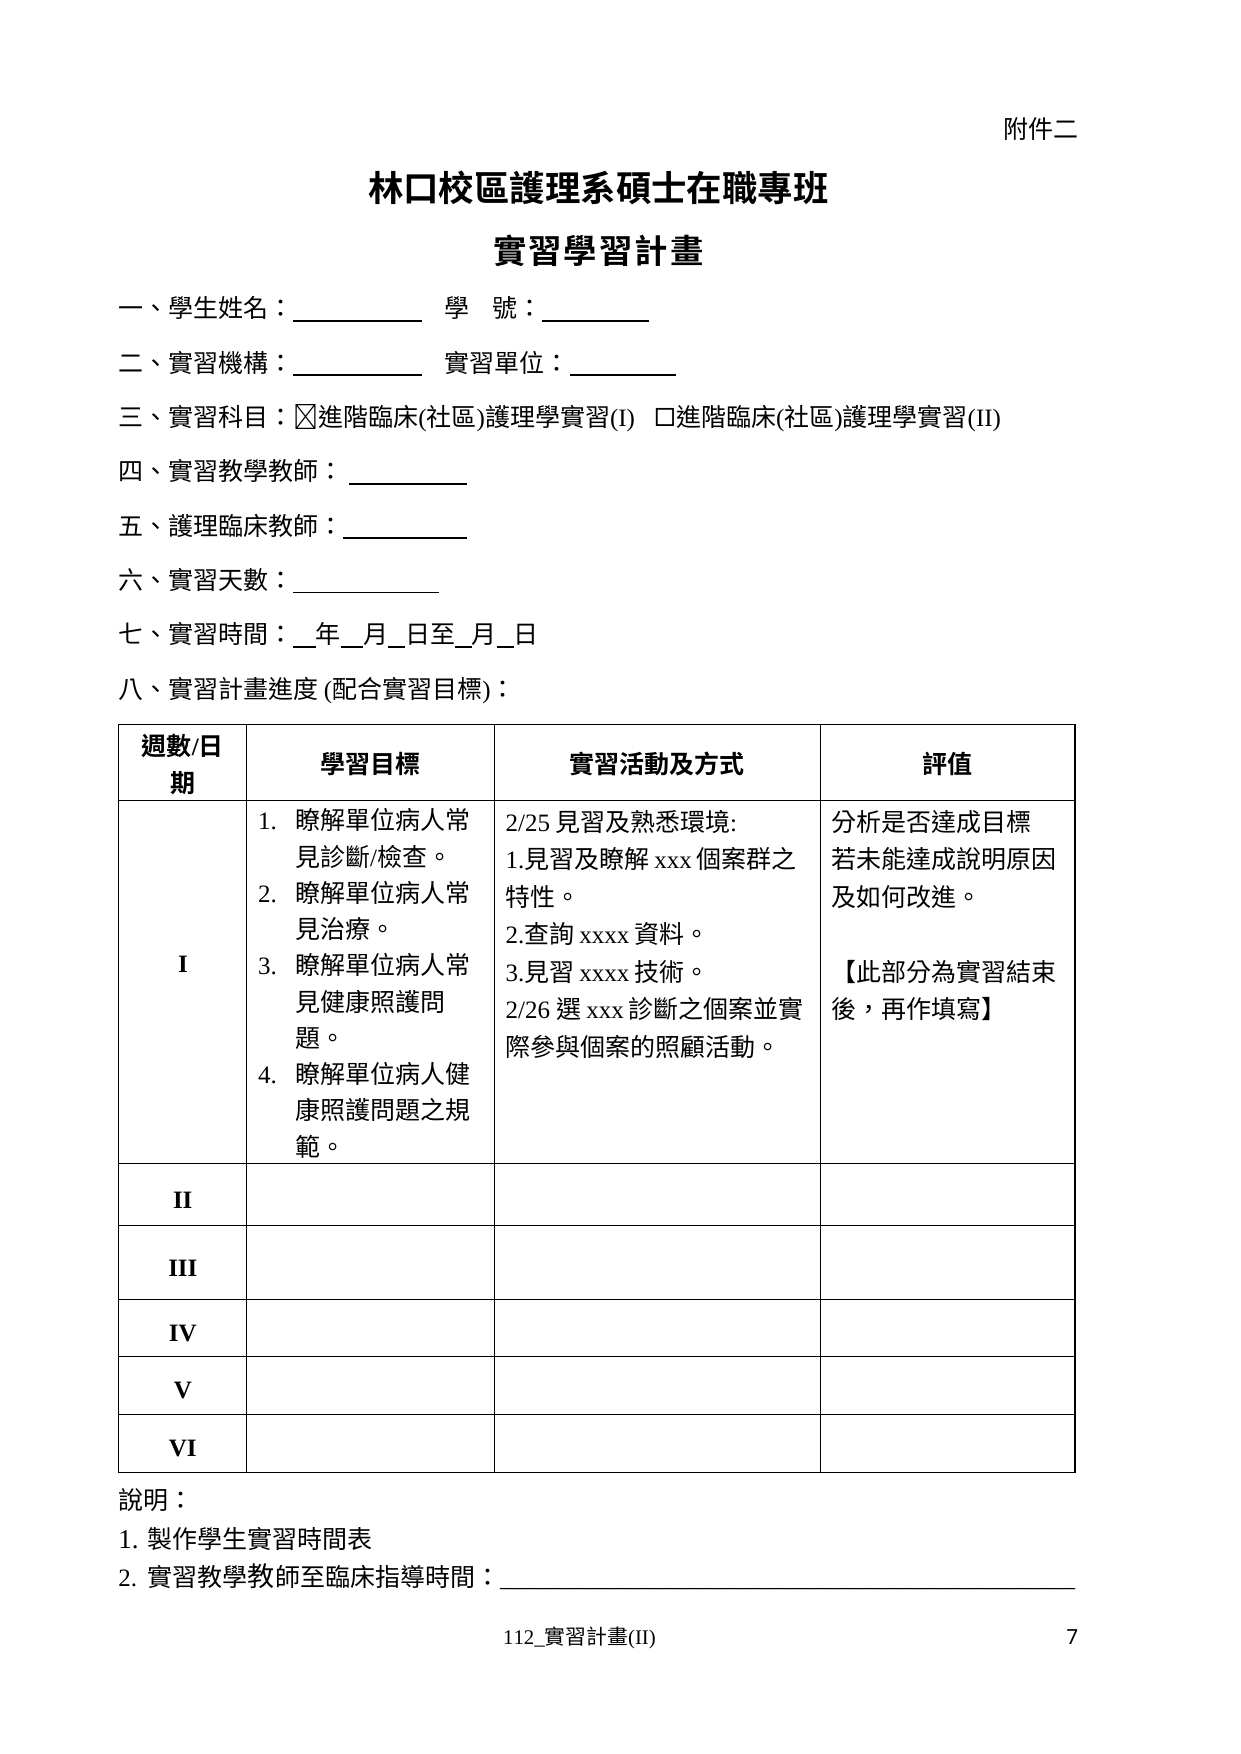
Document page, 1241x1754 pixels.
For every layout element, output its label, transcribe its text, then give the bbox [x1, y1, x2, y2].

table_cell 瞭解單位病人常見診斷/檢查。 瞭解單位病人常見治療。 瞭解單位病人常見健康照護問題。 瞭解單位病人健康照護問題之規範。 [247, 801, 494, 1163]
table_header 週數/日期 [119, 725, 246, 800]
text 林口校區護理系碩士在職專班 [118, 151, 1078, 214]
table_cell [495, 1226, 820, 1299]
table_cell 分析是否達成目標 若未能達成說明原因及如何改進。 【此部分為實習結束後，再作填寫】 [821, 801, 1074, 1163]
text 八、實習計畫進度 (配合實習目標)： [118, 669, 1078, 706]
list 製作學生實習時間表 [118, 1519, 1078, 1556]
table_cell [247, 1226, 494, 1299]
text 四、實習教學教師： [118, 452, 1078, 488]
table_header 評值 [821, 725, 1074, 800]
table_cell [821, 1300, 1074, 1356]
table_cell [821, 1226, 1074, 1299]
table_cell III [119, 1226, 246, 1299]
table_cell VI [119, 1415, 246, 1472]
text 六、實習天數： [118, 561, 1078, 597]
table_cell [495, 1300, 820, 1356]
text 附件二 [118, 89, 1078, 151]
text 三、實習科目：進階臨床(社區)護理學實習(I) 進階臨床(社區)護理學實習(II) [118, 397, 1078, 434]
table_cell [247, 1357, 494, 1413]
table_cell [247, 1300, 494, 1356]
table_cell [495, 1415, 820, 1472]
text 一、學生姓名： 學 號： [118, 289, 1078, 325]
text 五、護理臨床教師： [118, 506, 1078, 542]
text 實習學習計畫 [118, 214, 1078, 276]
table_cell [247, 1164, 494, 1225]
table_cell [495, 1357, 820, 1413]
table_header 實習活動及方式 [495, 725, 820, 800]
table_cell [495, 1164, 820, 1225]
table_cell [821, 1357, 1074, 1413]
table_header 學習目標 [247, 725, 494, 800]
table_cell I [119, 801, 246, 1163]
table_cell IV [119, 1300, 246, 1356]
text 二、實習機構： 實習單位： [118, 343, 1078, 379]
table_cell V [119, 1357, 246, 1413]
table_cell [821, 1164, 1074, 1225]
table_cell [821, 1415, 1074, 1472]
text 說明： [118, 1473, 1078, 1519]
table_cell 2/25見習及熟悉環境: 1.見習及瞭解xxx個案群之特性。 2.查詢xxxx資料。 3.見習xxxx技術。 2/26 選xxx診斷之個案並實際參與個案的照顧活動。 [495, 801, 820, 1163]
text 七、實習時間： 年 月 日至 月 日 [118, 615, 1078, 651]
table_cell [247, 1415, 494, 1472]
table_cell II [119, 1164, 246, 1225]
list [118, 1556, 1078, 1594]
